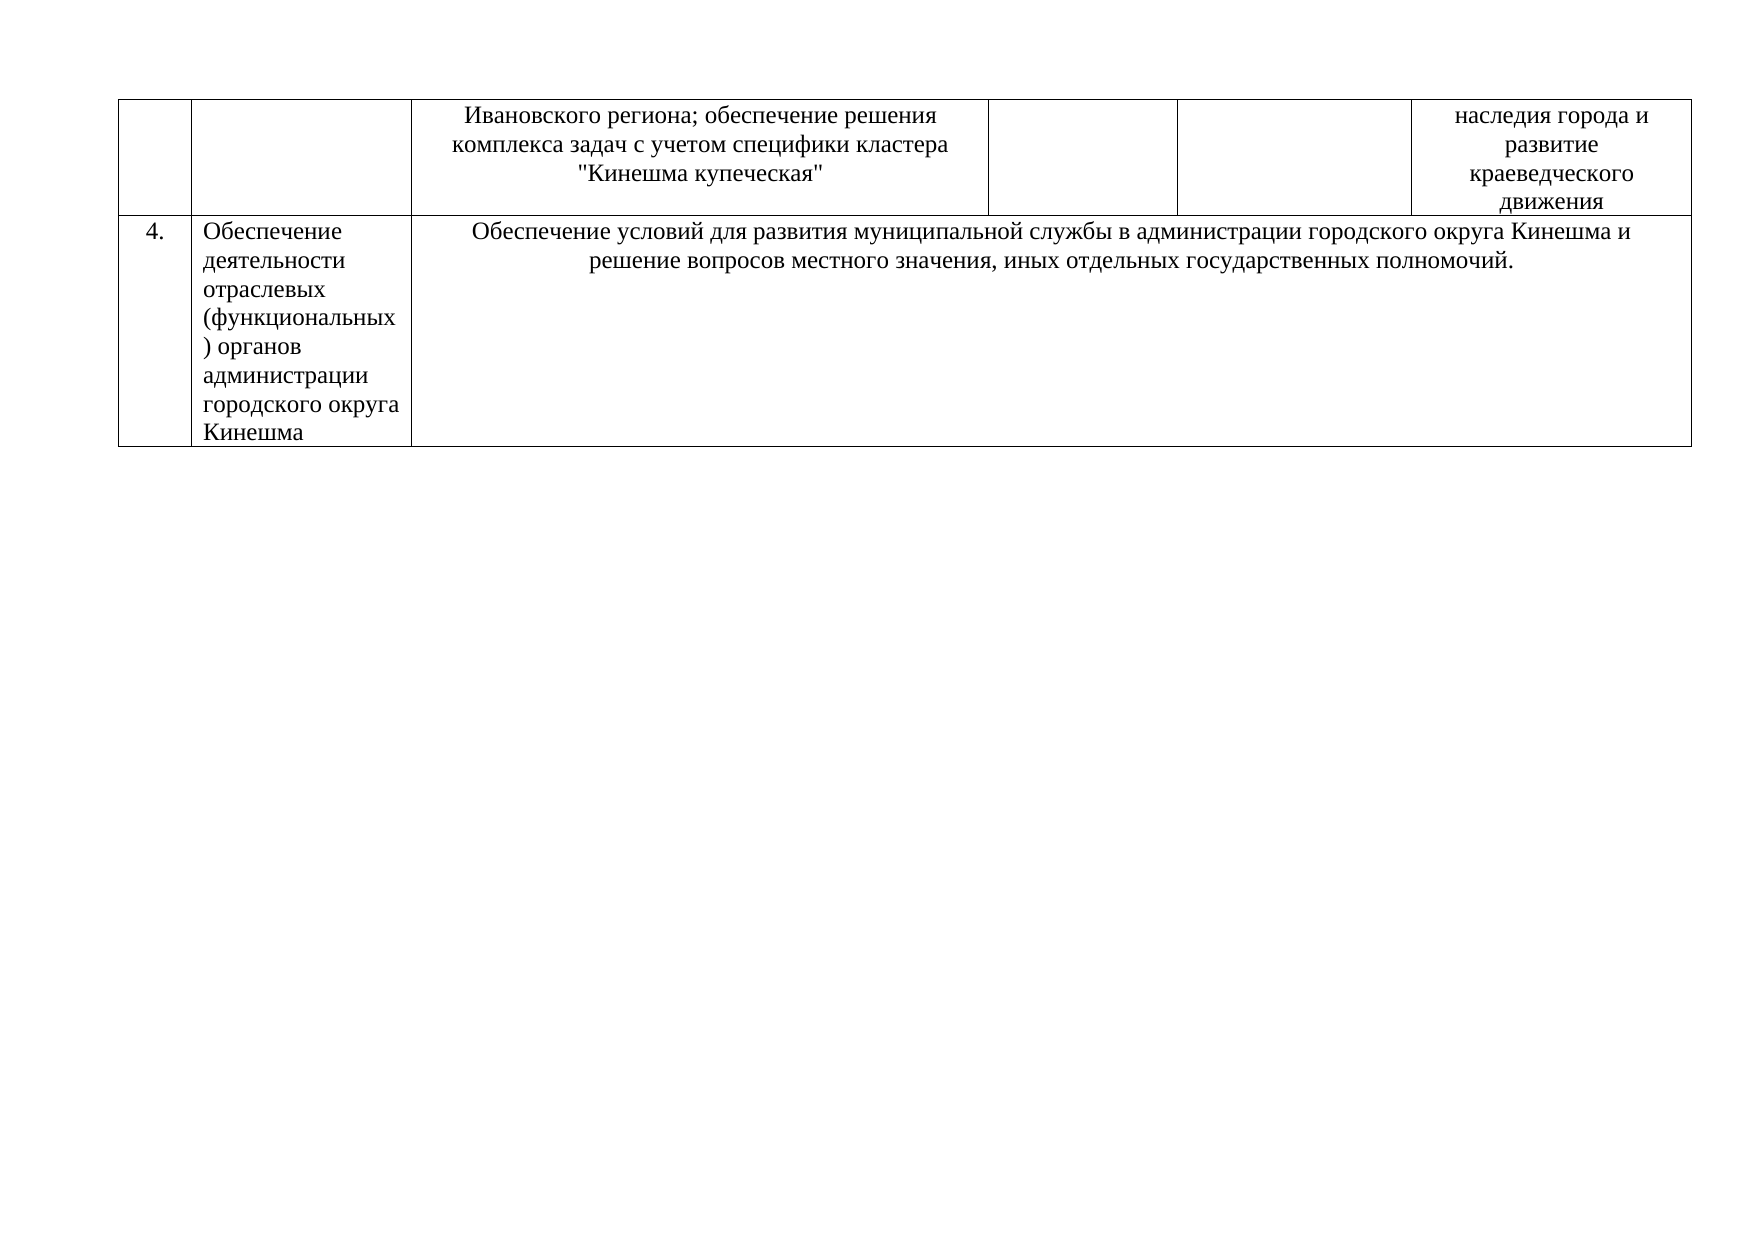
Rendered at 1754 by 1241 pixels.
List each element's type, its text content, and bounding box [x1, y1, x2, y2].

table_cell 4. [119, 216, 191, 446]
table_cell Обеспечение условий для развития муниципальной службы в администрации городского округа Кинешма и решение вопросов местного значения, иных отдельных государственных полномочий. [412, 216, 1691, 446]
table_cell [1412, 100, 1691, 215]
table_cell - [989, 100, 1177, 215]
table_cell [412, 100, 988, 215]
table_cell - [1178, 100, 1411, 215]
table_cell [192, 100, 411, 215]
table_cell Обеспечение деятельности отраслевых (функциональных) органов администрации городского округа Кинешма [192, 216, 411, 446]
table_cell 3 [119, 100, 191, 215]
